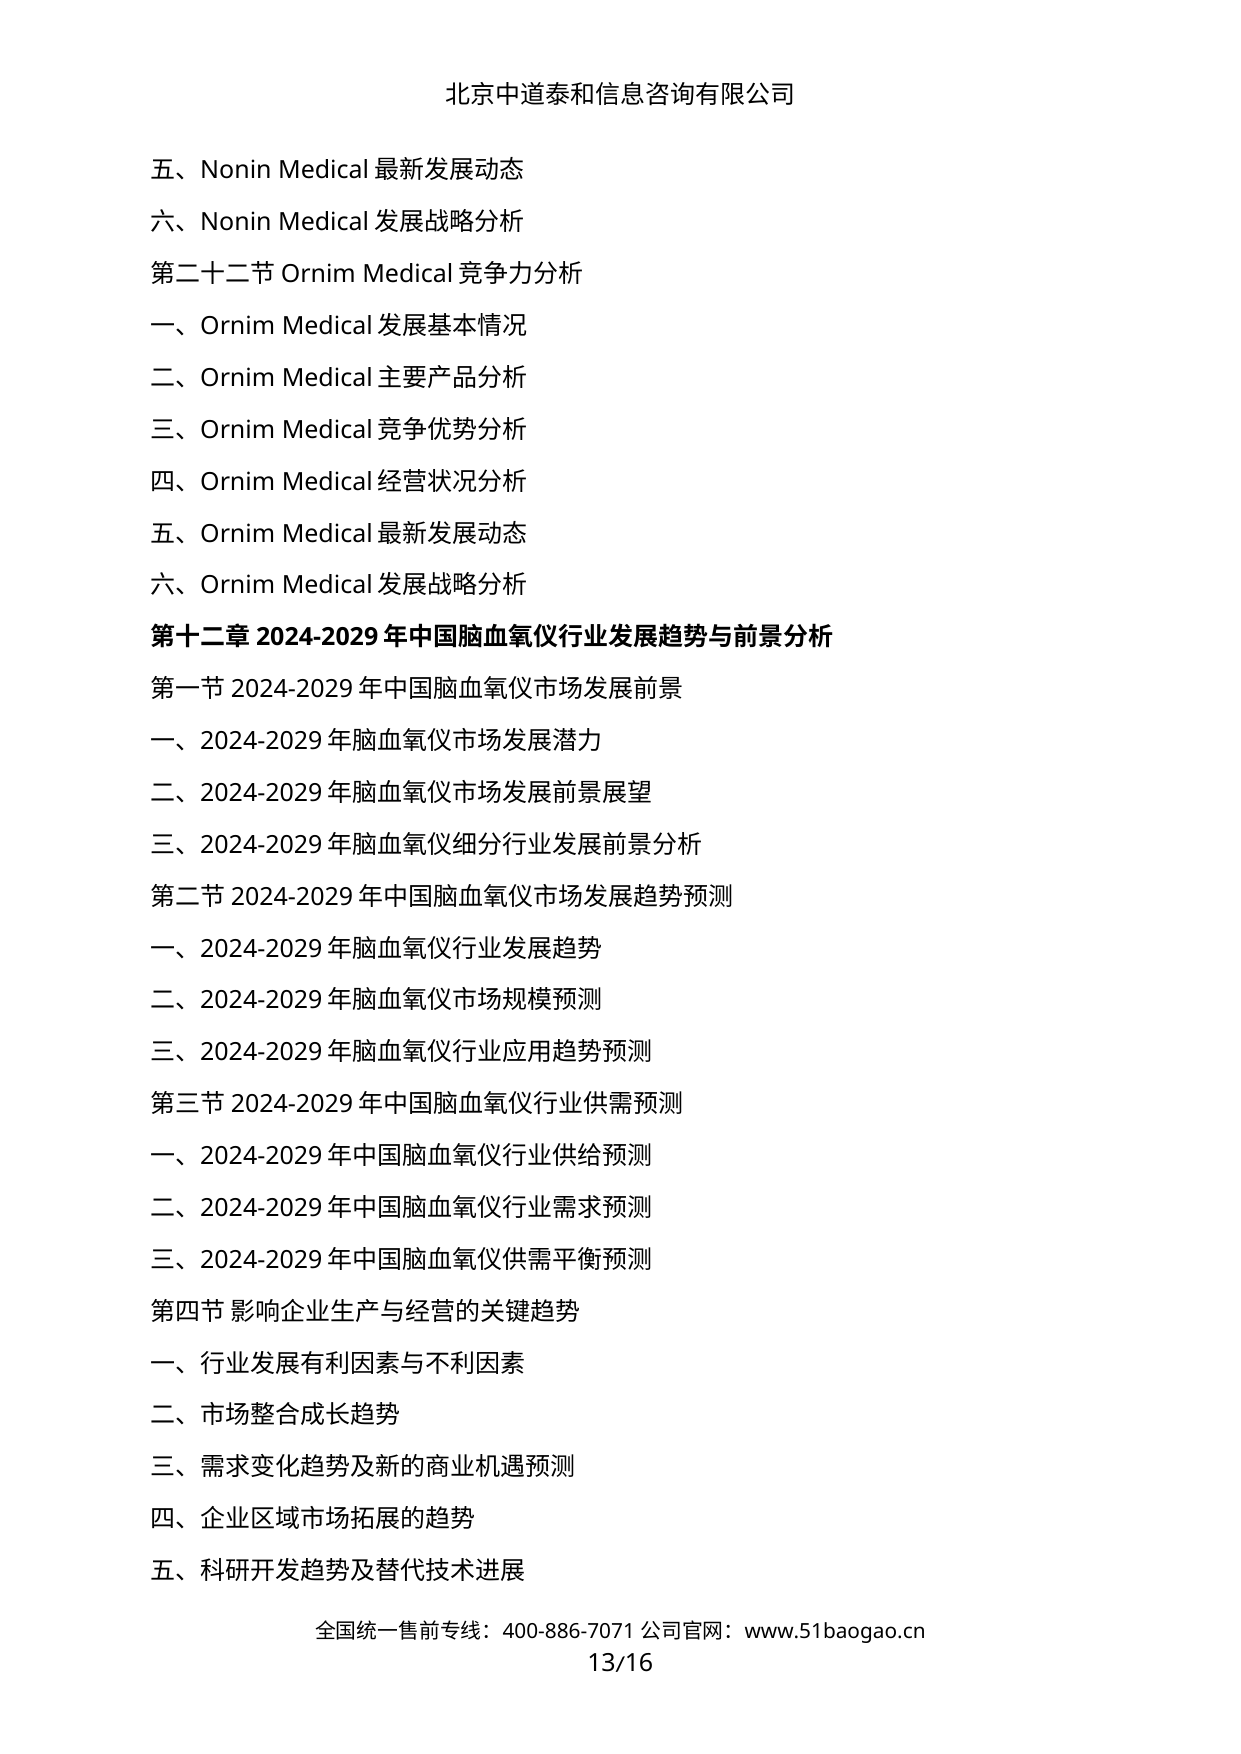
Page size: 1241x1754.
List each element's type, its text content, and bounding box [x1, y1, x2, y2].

text 一、2024-2029年脑血氧仪行业发展趋势 [150, 928, 1090, 964]
text 二、2024-2029年脑血氧仪市场发展前景展望 [150, 772, 1090, 809]
text 第十二章 2024-2029年中国脑血氧仪行业发展趋势与前景分析 [150, 617, 1090, 653]
text 一、行业发展有利因素与不利因素 [150, 1343, 1090, 1379]
text 五、Ornim Medical最新发展动态 [150, 513, 1090, 549]
text 二、2024-2029年脑血氧仪市场规模预测 [150, 980, 1090, 1016]
text 一、Ornim Medical发展基本情况 [150, 306, 1090, 342]
text 第二节 2024-2029年中国脑血氧仪市场发展趋势预测 [150, 876, 1090, 912]
text 六、Nonin Medical发展战略分析 [150, 202, 1090, 238]
text 五、科研开发趋势及替代技术进展 [150, 1551, 1090, 1587]
text 六、Ornim Medical发展战略分析 [150, 565, 1090, 601]
text 二、市场整合成长趋势 [150, 1395, 1090, 1431]
text 第四节 影响企业生产与经营的关键趋势 [150, 1291, 1090, 1327]
text 三、2024-2029年脑血氧仪行业应用趋势预测 [150, 1032, 1090, 1068]
text 第三节 2024-2029年中国脑血氧仪行业供需预测 [150, 1084, 1090, 1120]
text 三、2024-2029年中国脑血氧仪供需平衡预测 [150, 1239, 1090, 1276]
text 五、Nonin Medical最新发展动态 [150, 150, 1090, 186]
text 三、2024-2029年脑血氧仪细分行业发展前景分析 [150, 824, 1090, 861]
text 四、企业区域市场拓展的趋势 [150, 1499, 1090, 1535]
text 三、需求变化趋势及新的商业机遇预测 [150, 1447, 1090, 1483]
text 第一节 2024-2029年中国脑血氧仪市场发展前景 [150, 669, 1090, 705]
text 一、2024-2029年脑血氧仪市场发展潜力 [150, 721, 1090, 757]
text 二、2024-2029年中国脑血氧仪行业需求预测 [150, 1187, 1090, 1224]
text 一、2024-2029年中国脑血氧仪行业供给预测 [150, 1136, 1090, 1172]
text 第二十二节 Ornim Medical竞争力分析 [150, 254, 1090, 290]
text 四、Ornim Medical经营状况分析 [150, 461, 1090, 497]
text 三、Ornim Medical竞争优势分析 [150, 409, 1090, 446]
text 二、Ornim Medical主要产品分析 [150, 357, 1090, 394]
